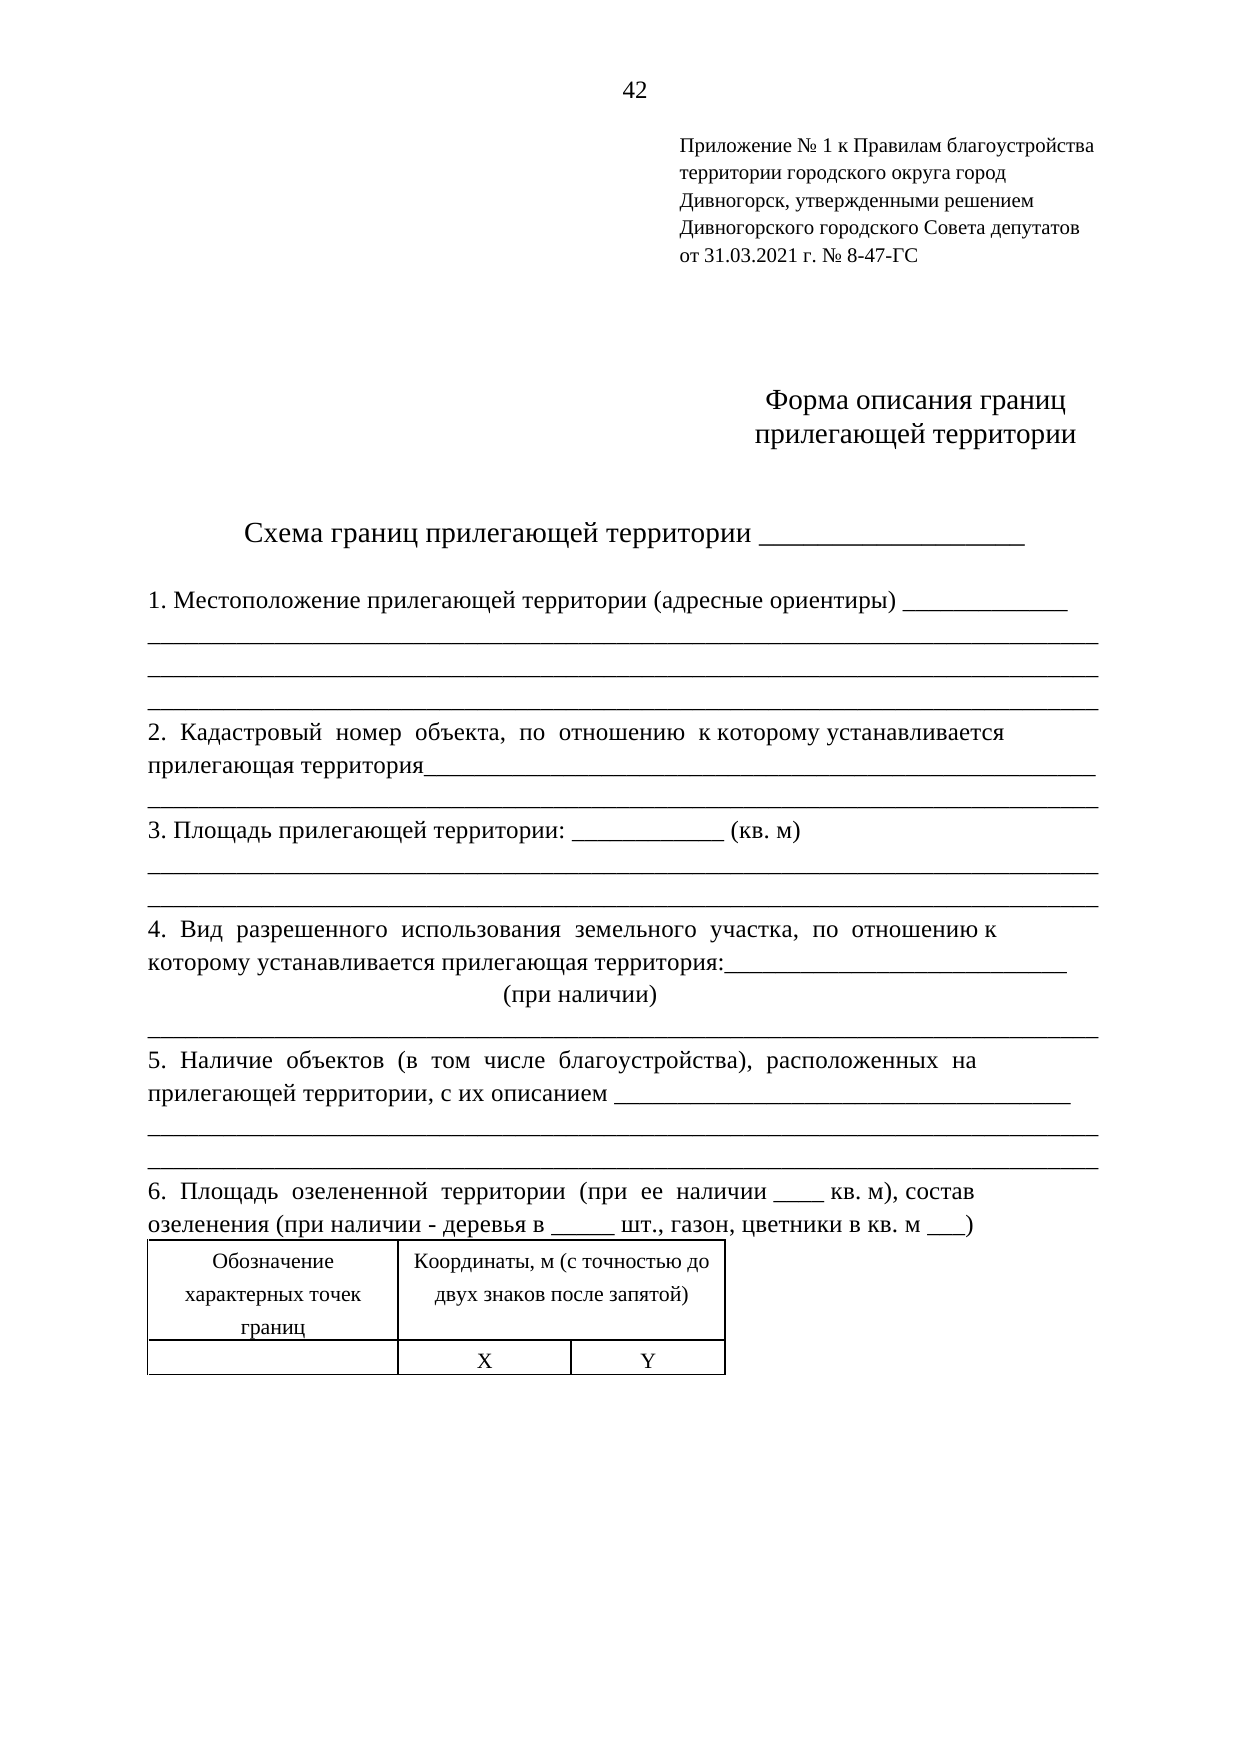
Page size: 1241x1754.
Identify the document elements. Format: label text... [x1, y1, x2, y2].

text 6. Площадь озелененной территории (при ее наличии ____ кв. м), состав [148, 1172, 1122, 1205]
text ___________________________________________________________________________ [148, 844, 1122, 877]
table_cell Y [572, 1341, 724, 1374]
text 3. Площадь прилегающей территории: ____________ (кв. м) [148, 811, 1122, 844]
text 5. Наличие объектов (в том числе благоустройства), расположенных на [148, 1041, 1122, 1074]
table_cell X [399, 1341, 570, 1374]
text (при наличии) [148, 975, 1122, 1008]
text прилегающей территории, с их описанием ____________________________________ [148, 1074, 1122, 1107]
text ___________________________________________________________________________ [148, 877, 1122, 910]
text ___________________________________________________________________________ [148, 647, 1122, 680]
text Форма описания границ прилегающей территории [709, 382, 1122, 449]
text озеленения (при наличии - деревья в _____ шт., газон, цветники в кв. м ___) [148, 1205, 1122, 1238]
text ___________________________________________________________________________ [148, 680, 1122, 713]
table_cell [148, 1340, 397, 1374]
text 1. Местоположение прилегающей территории (адресные ориентиры) _____________ [148, 549, 1122, 614]
text ___________________________________________________________________________ [148, 1008, 1122, 1041]
text 4. Вид разрешенного использования земельного участка, по отношению к [148, 910, 1122, 942]
text от 31.03.2021 г. № 8-47-ГС [679, 243, 1122, 267]
text Приложение № 1 к Правилам благоустройства территории городского округа город Дивногорск, утвержденными решением Дивногорского городского Совета депутатов [679, 132, 1122, 239]
text прилегающая территория_____________________________________________________ [148, 746, 1122, 778]
text 2. Кадастровый номер объекта, по отношению к которому устанавливается [148, 713, 1122, 746]
text которому устанавливается прилегающая территория:___________________________ [148, 942, 1122, 975]
text ___________________________________________________________________________ [148, 1107, 1122, 1139]
text ___________________________________________________________________________ [148, 614, 1122, 647]
table_cell Координаты, м (с точностью до двух знаков после запятой) [399, 1241, 724, 1339]
text ___________________________________________________________________________ [148, 1139, 1122, 1172]
text Схема границ прилегающей территории __________________ [148, 515, 1122, 549]
text ___________________________________________________________________________ [148, 778, 1122, 811]
table_cell Обозначение характерных точек границ [148, 1240, 397, 1339]
